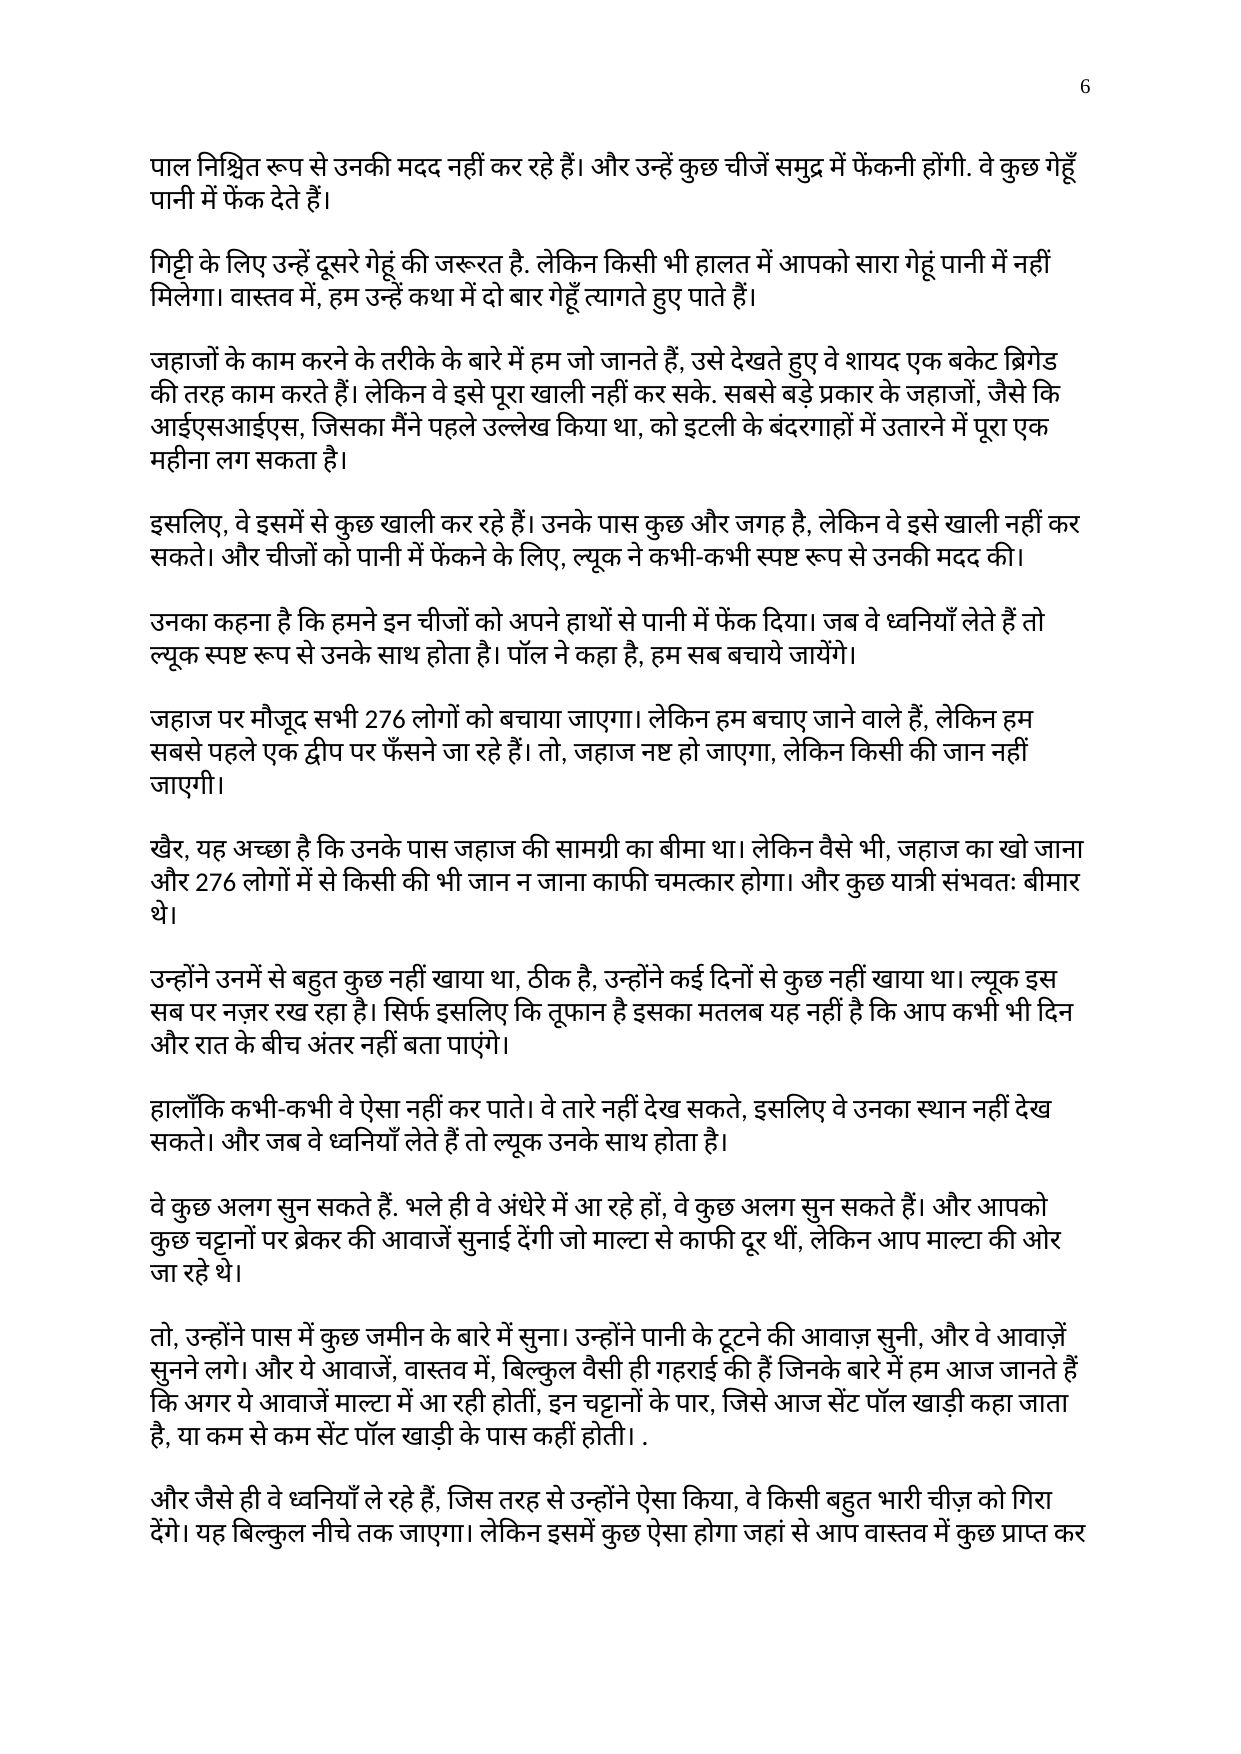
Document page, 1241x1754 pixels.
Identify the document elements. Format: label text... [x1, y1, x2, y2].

text खैर, यह अच्छा है कि उनके पास जहाज की सामग्री का बीमा था। लेकिन वैसे भी, जहाज का खो जाना और 276 लोगों में से किसी की भी जान न जाना काफी चमत्कार होगा। और कुछ यात्री संभवतः बीमार थे। [150, 832, 1090, 931]
text इसलिए, वे इसमें से कुछ खाली कर रहे हैं। उनके पास कुछ और जगह है, लेकिन वे इसे खाली नहीं कर सकते। और चीजों को पानी में फेंकने के लिए, ल्यूक ने कभी-कभी स्पष्ट रूप से उनकी मदद की। [150, 508, 1090, 574]
text पाल निश्चित रूप से उनकी मदद नहीं कर रहे हैं। और उन्हें कुछ चीजें समुद्र में फेंकनी होंगी. वे कुछ गेहूँ पानी में फेंक देते हैं। [150, 150, 1090, 216]
text हालाँकि कभी-कभी वे ऐसा नहीं कर पाते। वे तारे नहीं देख सकते, इसलिए वे उनका स्थान नहीं देख सकते। और जब वे ध्वनियाँ लेते हैं तो ल्यूक उनके साथ होता है। [150, 1093, 1090, 1159]
text गिट्टी के लिए उन्हें दूसरे गेहूं की जरूरत है. लेकिन किसी भी हालत में आपको सारा गेहूं पानी में नहीं मिलेगा। वास्तव में, हम उन्हें कथा में दो बार गेहूँ त्यागते हुए पाते हैं। [150, 247, 1090, 313]
text वे कुछ अलग सुन सकते हैं. भले ही वे अंधेरे में आ रहे हों, वे कुछ अलग सुन सकते हैं। और आपको कुछ चट्टानों पर ब्रेकर की आवाजें सुनाई देंगी जो माल्टा से काफी दूर थीं, लेकिन आप माल्टा की ओर जा रहे थे। [150, 1190, 1090, 1289]
text तो, उन्होंने पास में कुछ जमीन के बारे में सुना। उन्होंने पानी के टूटने की आवाज़ सुनी, और वे आवाज़ें सुनने लगे। और ये आवाजें, वास्तव में, बिल्कुल वैसी ही गहराई की हैं जिनके बारे में हम आज जानते हैं कि अगर ये आवाजें माल्टा में आ रही होतीं, इन चट्टानों के पार, जिसे आज सेंट पॉल खाड़ी कहा जाता है, या कम से कम सेंट पॉल खाड़ी के पास कहीं होती। . [150, 1320, 1090, 1452]
text जहाजों के काम करने के तरीके के बारे में हम जो जानते हैं, उसे देखते हुए वे शायद एक बकेट ब्रिगेड की तरह काम करते हैं। लेकिन वे इसे पूरा खाली नहीं कर सके. सबसे बड़े प्रकार के जहाजों, जैसे कि आईएसआईएस, जिसका मैंने पहले उल्लेख किया था, को इटली के बंदरगाहों में उतारने में पूरा एक महीना लग सकता है। [150, 344, 1090, 476]
text उनका कहना है कि हमने इन चीजों को अपने हाथों से पानी में फेंक दिया। जब वे ध्वनियाँ लेते हैं तो ल्यूक स्पष्ट रूप से उनके साथ होता है। पॉल ने कहा है, हम सब बचाये जायेंगे। [150, 605, 1090, 671]
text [150, 1483, 1090, 1549]
text जहाज पर मौजूद सभी 276 लोगों को बचाया जाएगा। लेकिन हम बचाए जाने वाले हैं, लेकिन हम सबसे पहले एक द्वीप पर फँसने जा रहे हैं। तो, जहाज नष्ट हो जाएगा, लेकिन किसी की जान नहीं जाएगी। [150, 702, 1090, 801]
text उन्होंने उनमें से बहुत कुछ नहीं खाया था, ठीक है, उन्होंने कई दिनों से कुछ नहीं खाया था। ल्यूक इस सब पर नज़र रख रहा है। सिर्फ इसलिए कि तूफान है इसका मतलब यह नहीं है कि आप कभी भी दिन और रात के बीच अंतर नहीं बता पाएंगे। [150, 962, 1090, 1061]
